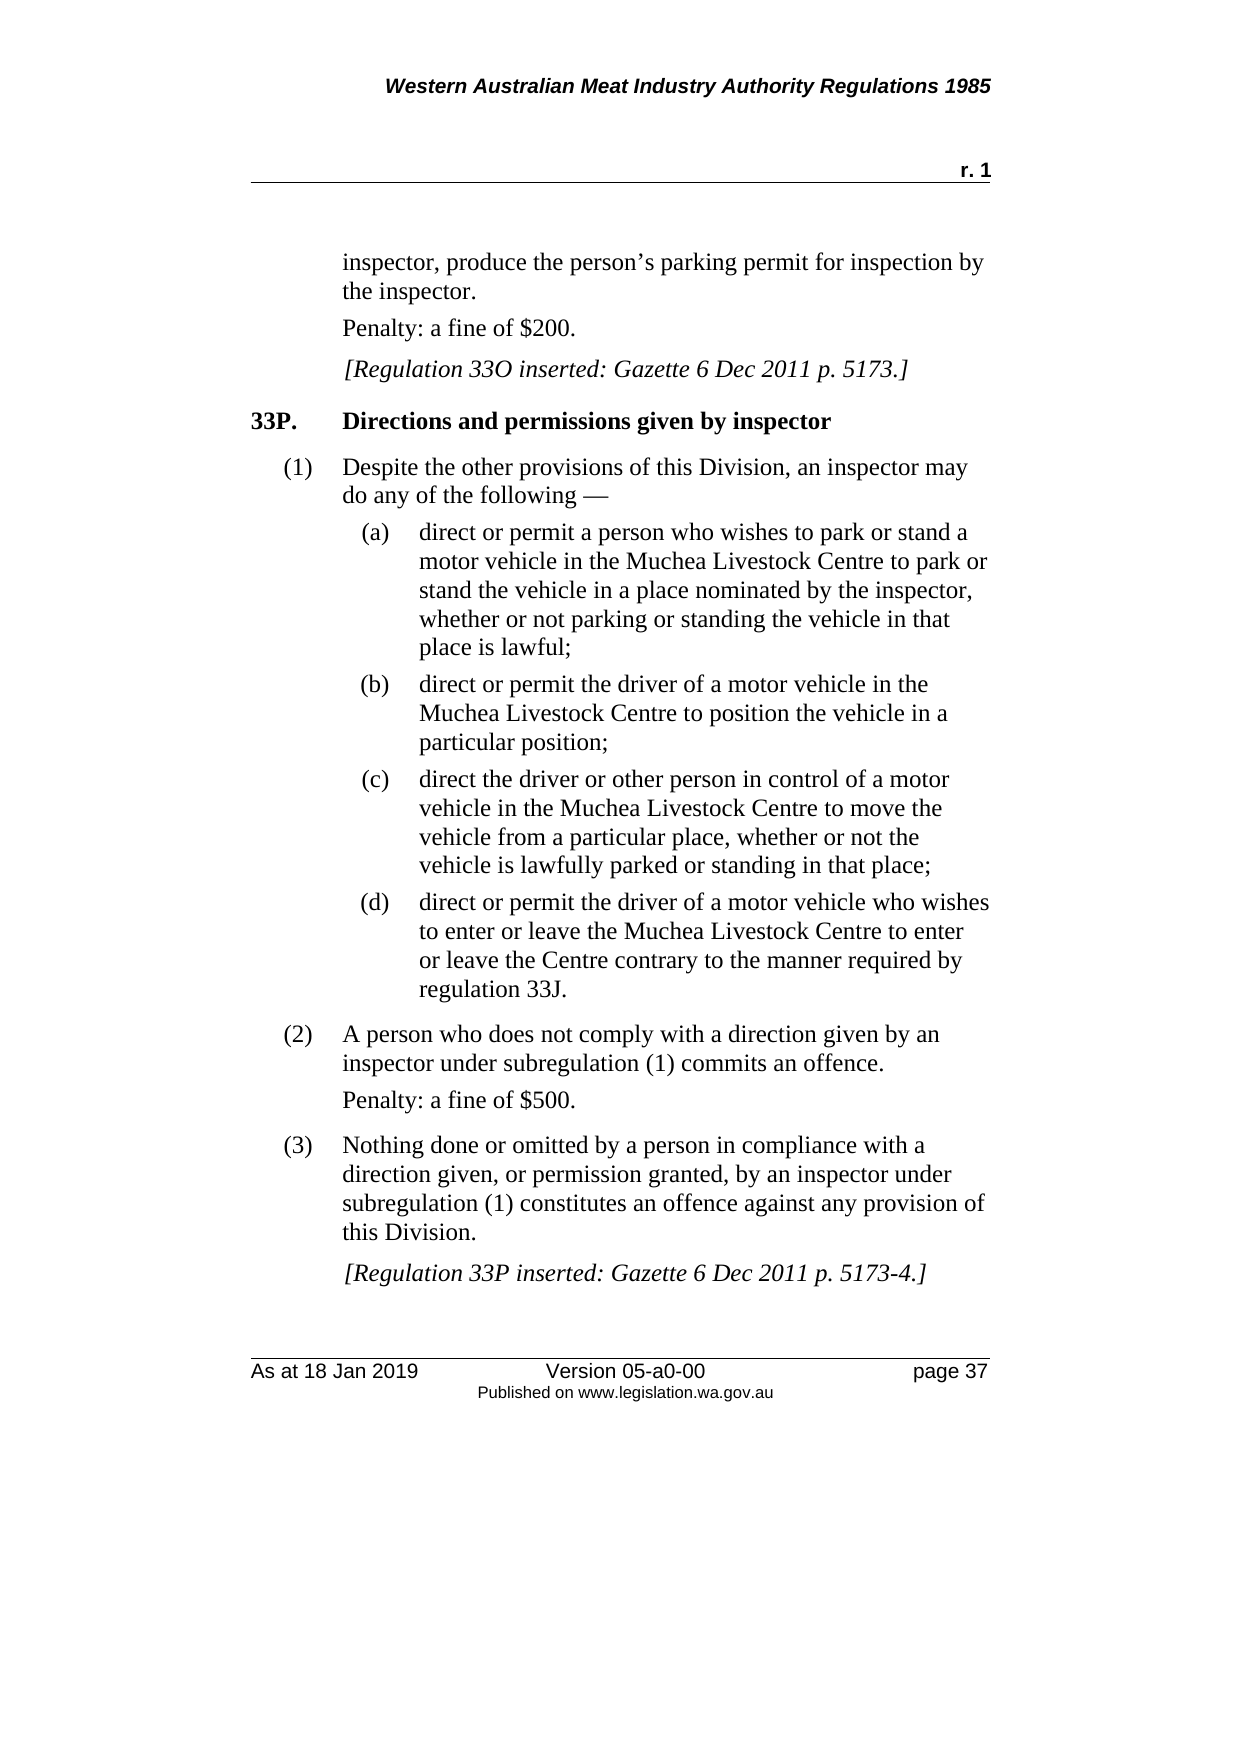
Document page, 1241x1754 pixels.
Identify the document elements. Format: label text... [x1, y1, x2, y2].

text (d) direct or permit the driver of a motor vehicle who wishes to enter or leave the Muchea Livestock Centre to enter or leave the Centre contrary to the manner required by regulation 33J. [251, 887, 990, 1002]
text (2) A person who does not comply with a direction given by an inspector under subregulation (1) commits an offence. [251, 1019, 990, 1077]
text Penalty: a fine of $200. [251, 313, 990, 342]
text [Regulation 33O inserted: Gazette 6 Dec 2011 p. 5173.] [251, 354, 990, 383]
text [251, 247, 990, 305]
text Penalty: a fine of $500. [251, 1085, 990, 1114]
text (b) direct or permit the driver of a motor vehicle in the Muchea Livestock Centre to position the vehicle in a particular position; [251, 669, 990, 756]
subtitle 33P. Directions and permissions given by inspector [251, 406, 990, 435]
text (1) Despite the other provisions of this Division, an inspector may do any of the following — [251, 452, 990, 509]
text [Regulation 33P inserted: Gazette 6 Dec 2011 p. 5173-4.] [251, 1258, 990, 1287]
text (a) direct or permit a person who wishes to park or stand a motor vehicle in the Muchea Livestock Centre to park or stand the vehicle in a place nominated by the inspector, whether or not parking or standing the vehicle in that place is lawful; [251, 517, 990, 661]
text (3) Nothing done or omitted by a person in compliance with a direction given, or permission granted, by an inspector under subregulation (1) constitutes an offence against any provision of this Division. [251, 1130, 990, 1245]
text (c) direct the driver or other person in control of a motor vehicle in the Muchea Livestock Centre to move the vehicle from a particular place, whether or not the vehicle is lawfully parked or standing in that place; [251, 764, 990, 879]
